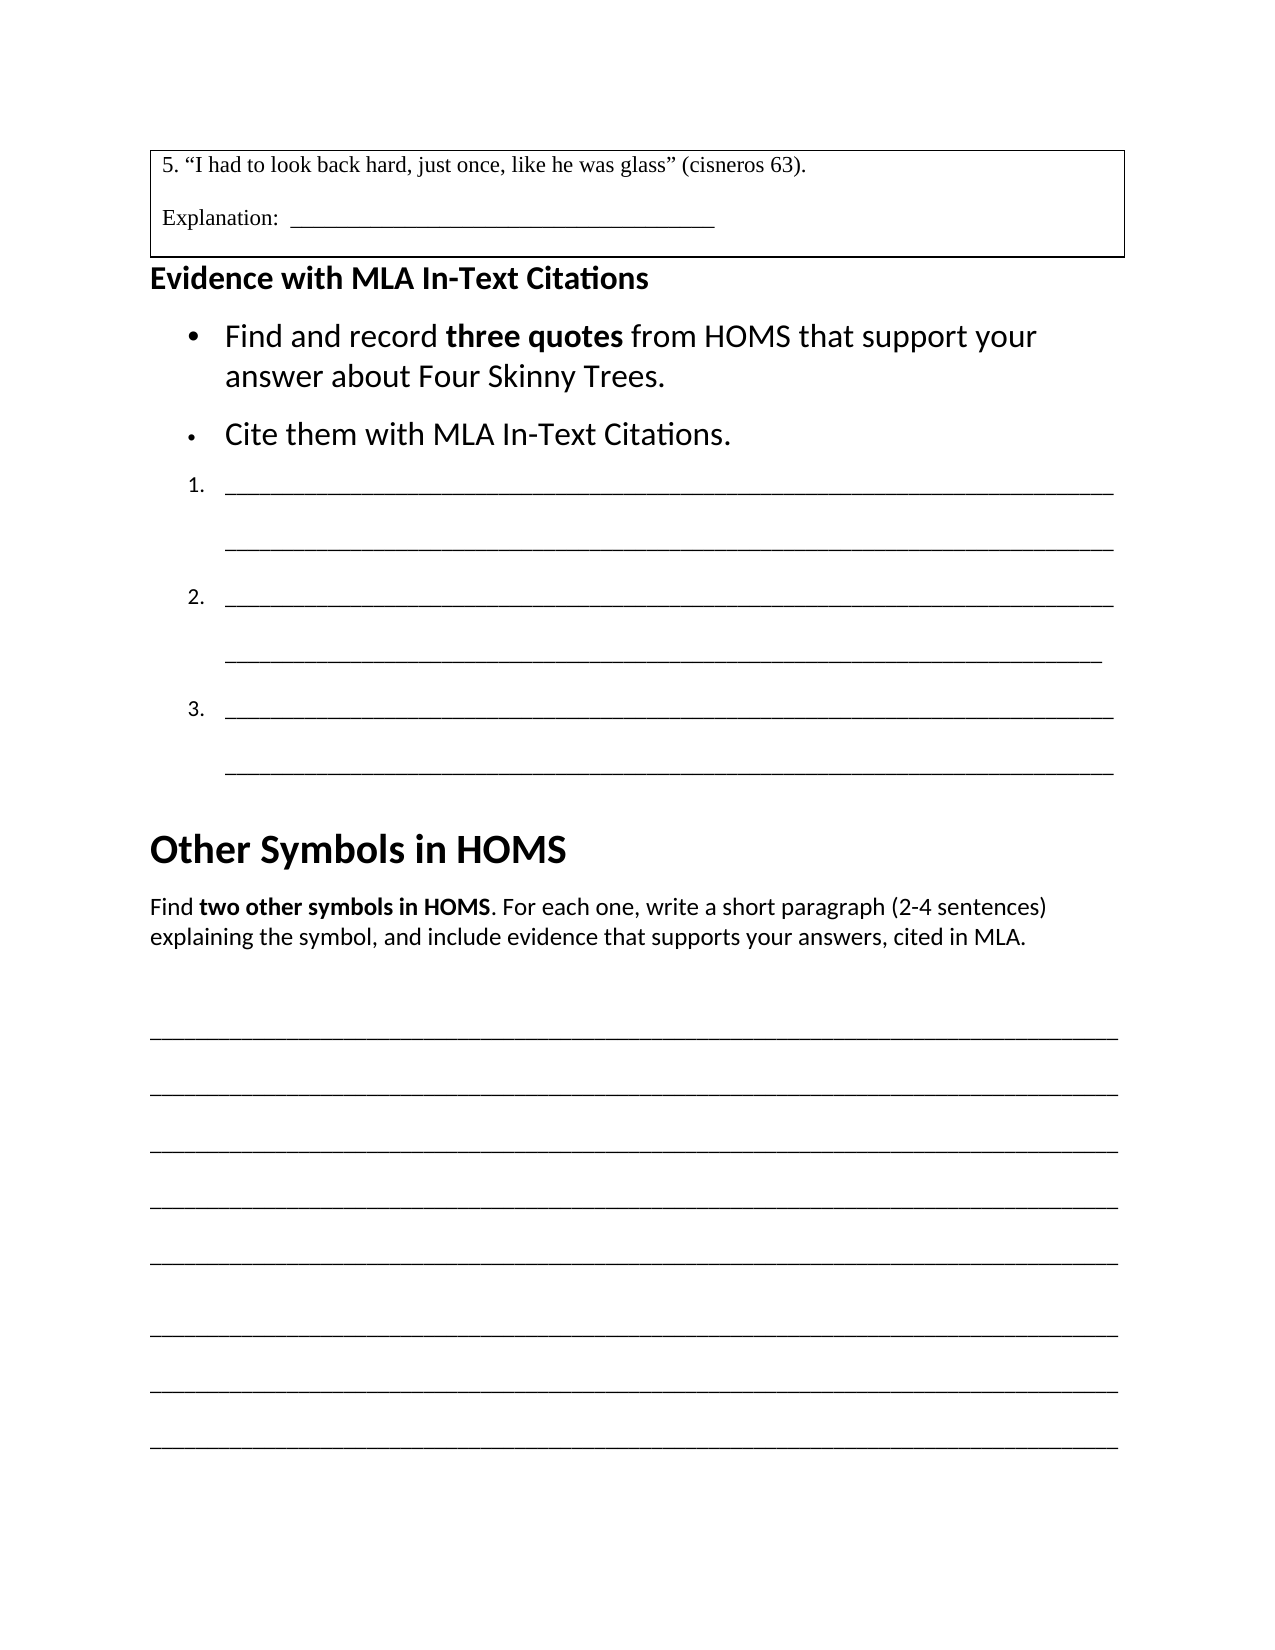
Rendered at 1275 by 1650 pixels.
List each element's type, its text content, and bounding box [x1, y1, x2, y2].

list ___________________________________________________________________________________________________________________________________________________________ [187, 582, 1125, 666]
list ____________________________________________________________________________________________________________________________________________________________ [187, 694, 1125, 778]
text Evidence with MLA In-Text Citations [150, 258, 1125, 298]
text Find two other symbols in HOMS. For each one, write a short paragraph (2-4 sentences) explaining the symbol, and include evidence that supports your answers, cited in MLA. [150, 891, 1125, 952]
list Cite them with MLA In-Text Citations. [187, 413, 1125, 454]
list Find and record three quotes from HOMS that support your answer about Four Skinny Trees. [187, 315, 1125, 396]
text Other Symbols in HOMS [150, 823, 1125, 874]
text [150, 1312, 1125, 1453]
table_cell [151, 151, 1124, 256]
list ____________________________________________________________________________________________________________________________________________________________ [187, 470, 1125, 554]
